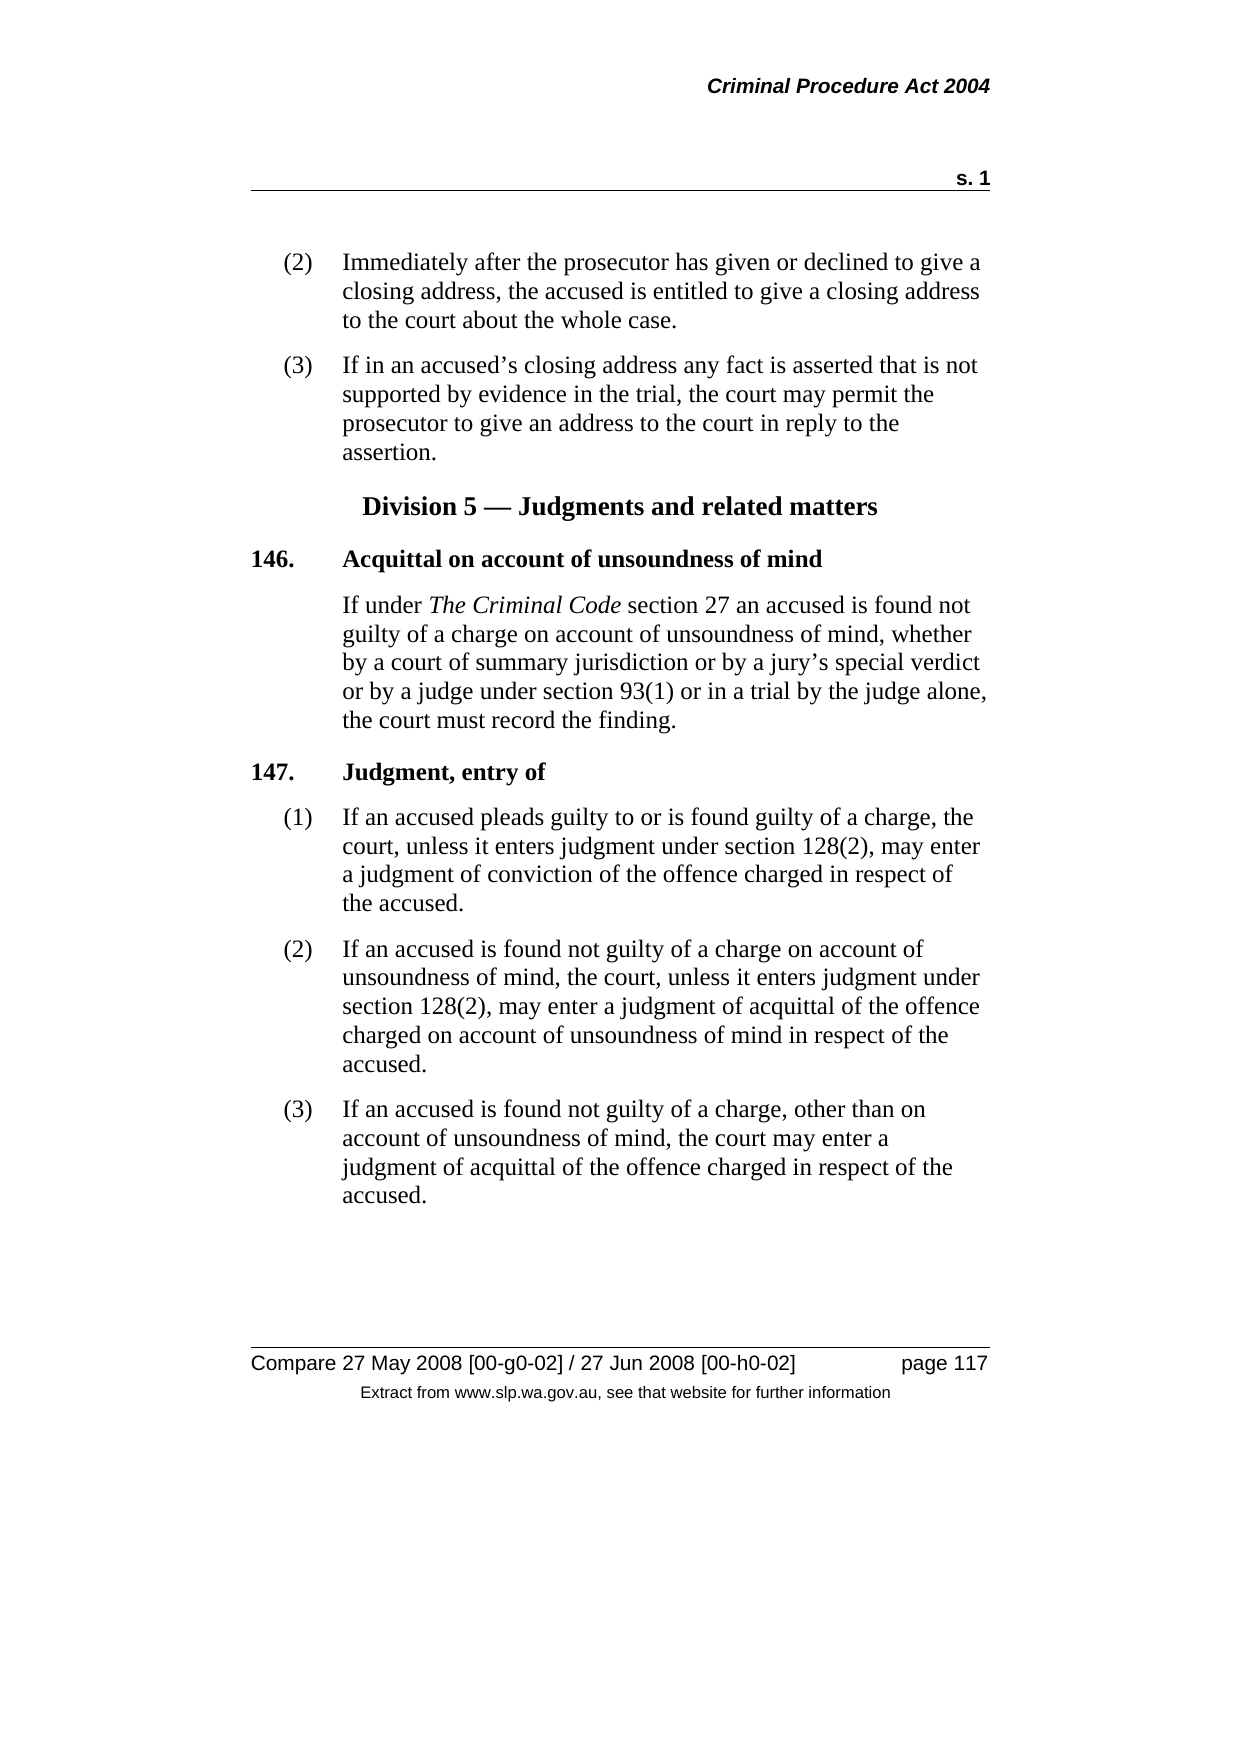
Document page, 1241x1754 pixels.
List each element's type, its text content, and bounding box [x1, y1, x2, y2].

subtitle 147. Judgment, entry of [251, 757, 990, 785]
text (1) If an accused pleads guilty to or is found guilty of a charge, the court, unless it enters judgment under section 128(2), may enter a judgment of conviction of the offence charged in respect of the accused. [251, 802, 990, 917]
text (3) If an accused is found not guilty of a charge, other than on account of unsoundness of mind, the court may enter a judgment of acquittal of the offence charged in respect of the accused. [251, 1094, 990, 1209]
text (2) Immediately after the prosecutor has given or declined to give a closing address, the accused is entitled to give a closing address to the court about the whole case. [251, 247, 990, 334]
text (2) If an accused is found not guilty of a charge on account of unsoundness of mind, the court, unless it enters judgment under section 128(2), may enter a judgment of acquittal of the offence charged on account of unsoundness of mind in respect of the accused. [251, 934, 990, 1077]
subtitle Division 5 — Judgments and related matters [251, 490, 990, 522]
text If under The Criminal Code section 27 an accused is found not guilty of a charge on account of unsoundness of mind, whether by a court of summary jurisdiction or by a jury’s special verdict or by a judge under section 93(1) or in a trial by the judge alone, the court must record the finding. [251, 590, 990, 734]
text (3) If in an accused’s closing address any fact is asserted that is not supported by evidence in the trial, the court may permit the prosecutor to give an address to the court in reply to the assertion. [251, 350, 990, 465]
subtitle 146. Acquittal on account of unsoundness of mind [251, 544, 990, 573]
